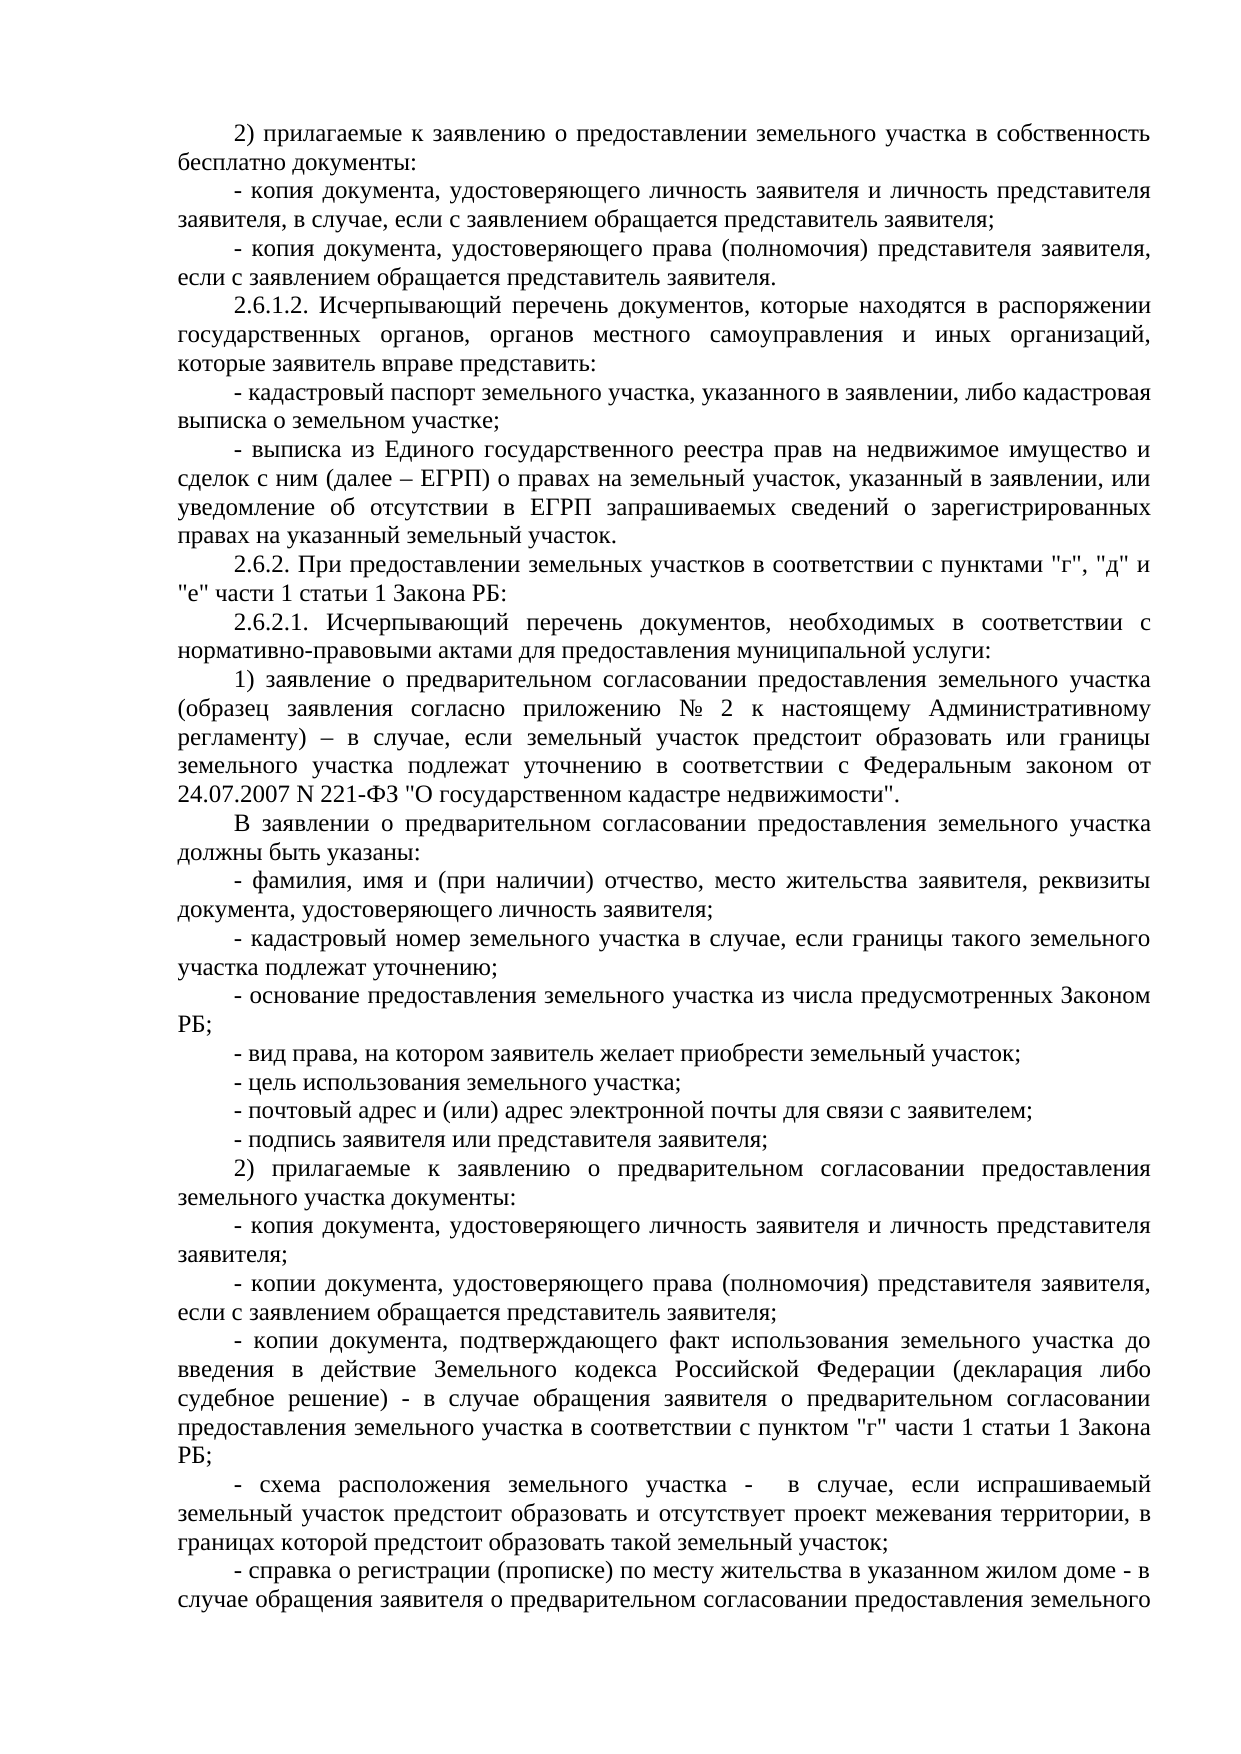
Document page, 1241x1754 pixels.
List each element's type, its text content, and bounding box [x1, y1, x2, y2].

text В заявлении о предварительном согласовании предоставления земельного участка должны быть указаны: [177, 808, 1152, 866]
text - почтовый адрес и (или) адрес электронной почты для связи с заявителем; [177, 1096, 1152, 1124]
text - кадастровый паспорт земельного участка, указанного в заявлении, либо кадастровая выписка о земельном участке; [177, 377, 1152, 434]
text - выписка из Единого государственного реестра прав на недвижимое имущество и сделок с ним (далее – ЕГРП) о правах на земельный участок, указанный в заявлении, или уведомление об отсутствии в ЕГРП запрашиваемых сведений о зарегистрированных правах на указанный земельный участок. [177, 434, 1152, 549]
text 2.6.1.2. Исчерпывающий перечень документов, которые находятся в распоряжении государственных органов, органов местного самоуправления и иных организаций, которые заявитель вправе представить: [177, 291, 1152, 377]
text - цель использования земельного участка; [177, 1067, 1152, 1096]
text - копии документа, подтверждающего факт использования земельного участка до введения в действие Земельного кодекса Российской Федерации (декларация либо судебное решение) - в случае обращения заявителя о предварительном согласовании предоставления земельного участка в соответствии с пунктом "г" части 1 статьи 1 Закона РБ; [177, 1326, 1152, 1469]
text 2.6.2. При предоставлении земельных участков в соответствии с пунктами "г", "д" и "е" части 1 статьи 1 Закона РБ: [177, 549, 1152, 607]
text 2) прилагаемые к заявлению о предоставлении земельного участка в собственность бесплатно документы: [177, 118, 1152, 176]
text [177, 1556, 1152, 1613]
text 2.6.2.1. Исчерпывающий перечень документов, необходимых в соответствии с нормативно-правовыми актами для предоставления муниципальной услуги: [177, 607, 1152, 664]
text - основание предоставления земельного участка из числа предусмотренных Законом РБ; [177, 981, 1152, 1038]
text - копия документа, удостоверяющего права (полномочия) представителя заявителя, если с заявлением обращается представитель заявителя. [177, 233, 1152, 291]
text - вид права, на котором заявитель желает приобрести земельный участок; [177, 1038, 1152, 1067]
text - схема расположения земельного участка - в случае, если испрашиваемый земельный участок предстоит образовать и отсутствует проект межевания территории, в границах которой предстоит образовать такой земельный участок; [177, 1469, 1152, 1556]
text - фамилия, имя и (при наличии) отчество, место жительства заявителя, реквизиты документа, удостоверяющего личность заявителя; [177, 866, 1152, 923]
text - кадастровый номер земельного участка в случае, если границы такого земельного участка подлежат уточнению; [177, 923, 1152, 981]
text 2) прилагаемые к заявлению о предварительном согласовании предоставления земельного участка документы: [177, 1153, 1152, 1211]
text - подпись заявителя или представителя заявителя; [177, 1124, 1152, 1153]
text - копия документа, удостоверяющего личность заявителя и личность представителя заявителя; [177, 1211, 1152, 1268]
text 1) заявление о предварительном согласовании предоставления земельного участка (образец заявления согласно приложению № 2 к настоящему Административному регламенту) – в случае, если земельный участок предстоит образовать или границы земельного участка подлежат уточнению в соответствии с Федеральным законом от 24.07.2007 N 221-ФЗ "О государственном кадастре недвижимости". [177, 664, 1152, 808]
text - копия документа, удостоверяющего личность заявителя и личность представителя заявителя, в случае, если с заявлением обращается представитель заявителя; [177, 176, 1152, 233]
text - копии документа, удостоверяющего права (полномочия) представителя заявителя, если с заявлением обращается представитель заявителя; [177, 1268, 1152, 1326]
